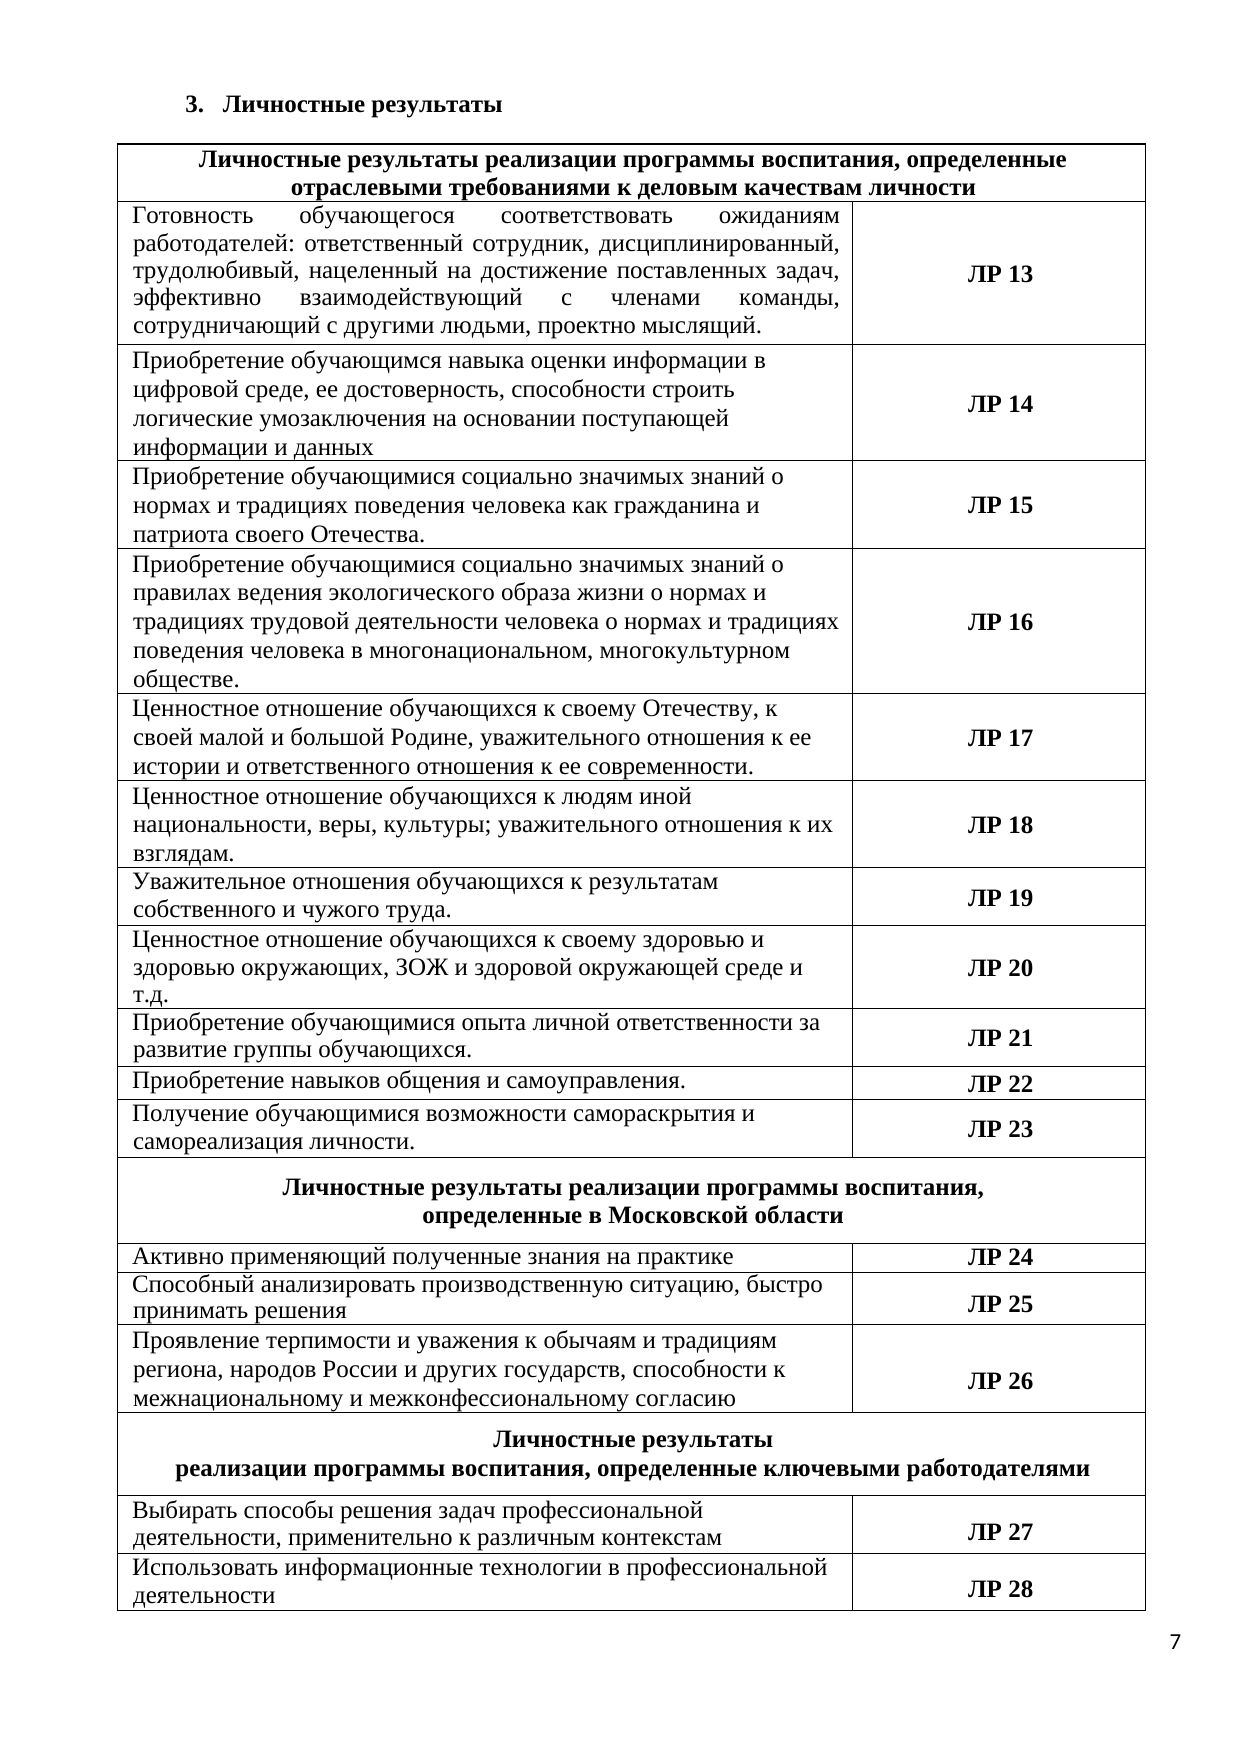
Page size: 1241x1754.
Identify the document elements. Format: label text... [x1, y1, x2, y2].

table_cell ЛР 21 [853, 1009, 1145, 1066]
table_cell ЛР 23 [853, 1100, 1145, 1157]
table_cell ЛР 20 [853, 926, 1145, 1008]
table_cell ЛР 15 [853, 461, 1145, 548]
table_cell Приобретение обучающимися опыта личной ответственности за развитие группы обучающихся. [118, 1009, 852, 1066]
table_cell Ценностное отношение обучающихся к своему здоровью и здоровью окружающих, ЗОЖ и здоровой окружающей среде и т.д. [118, 926, 852, 1008]
table_cell Личностные результаты реализации программы воспитания, определенные в Московской области [118, 1158, 1145, 1243]
table_cell ЛР 22 [853, 1067, 1145, 1099]
table_cell Личностные результаты реализации программы воспитания, определенные ключевыми работодателями [118, 1413, 1145, 1495]
table_cell Приобретение навыков общения и самоуправления. [118, 1067, 852, 1099]
table_header Личностные результаты реализации программы воспитания, определенные отраслевыми требованиями к деловым качествам личности [118, 145, 1145, 201]
table_cell Способный анализировать производственную ситуацию, быстро принимать решения [118, 1273, 852, 1324]
table_cell ЛР 17 [853, 694, 1145, 780]
table_cell Использовать информационные технологии в профессиональной деятельности [118, 1554, 852, 1610]
table_cell ЛР 14 [853, 345, 1145, 460]
table_cell ЛР 27 [853, 1496, 1145, 1553]
table_cell Выбирать способы решения задач профессиональной деятельности, применительно к различным контекстам [118, 1496, 852, 1553]
table_cell Получение обучающимися возможности самораскрытия и самореализация личности. [118, 1100, 852, 1157]
list Личностные результаты [185, 89, 1181, 117]
table_cell Приобретение обучающимися социально значимых знаний о правилах ведения экологического образа жизни о нормах и традициях трудовой деятельности человека о нормах и традициях поведения человека в многонациональном, многокультурном обществе. [118, 549, 852, 692]
table_cell Проявление терпимости и уважения к обычаям и традициям региона, народов России и других государств, способности к межнациональному и межконфессиональному согласию [118, 1325, 852, 1412]
table_cell ЛР 16 [853, 549, 1145, 692]
table_cell Приобретение обучающимися социально значимых знаний о нормах и традициях поведения человека как гражданина и патриота своего Отечества. [118, 461, 852, 548]
table_cell ЛР 18 [853, 781, 1145, 867]
table_cell Уважительное отношения обучающихся к результатам собственного и чужого труда. [118, 868, 852, 925]
table_cell Ценностное отношение обучающихся к людям иной национальности, веры, культуры; уважительного отношения к их взглядам. [118, 781, 852, 867]
table_cell ЛР 25 [853, 1273, 1145, 1324]
table_cell ЛР 19 [853, 868, 1145, 925]
table_cell Активно применяющий полученные знания на практике [118, 1244, 852, 1272]
table_cell ЛР 28 [853, 1554, 1145, 1610]
table_cell ЛР 26 [853, 1325, 1145, 1412]
table_cell ЛР 24 [853, 1244, 1145, 1272]
table_cell Ценностное отношение обучающихся к своему Отечеству, к своей малой и большой Родине, уважительного отношения к ее истории и ответственного отношения к ее современности. [118, 694, 852, 780]
table_cell Готовность обучающегося соответствовать ожиданиям работодателей: ответственный сотрудник, дисциплинированный, трудолюбивый, нацеленный на достижение поставленных задач, эффективно взаимодействующий с членами команды, сотрудничающий с другими людьми, проектно мыслящий. [118, 202, 852, 344]
table_cell ЛР 13 [853, 202, 1145, 344]
table_cell Приобретение обучающимся навыка оценки информации в цифровой среде, ее достоверность, способности строить логические умозаключения на основании поступающей информации и данных [118, 345, 852, 460]
